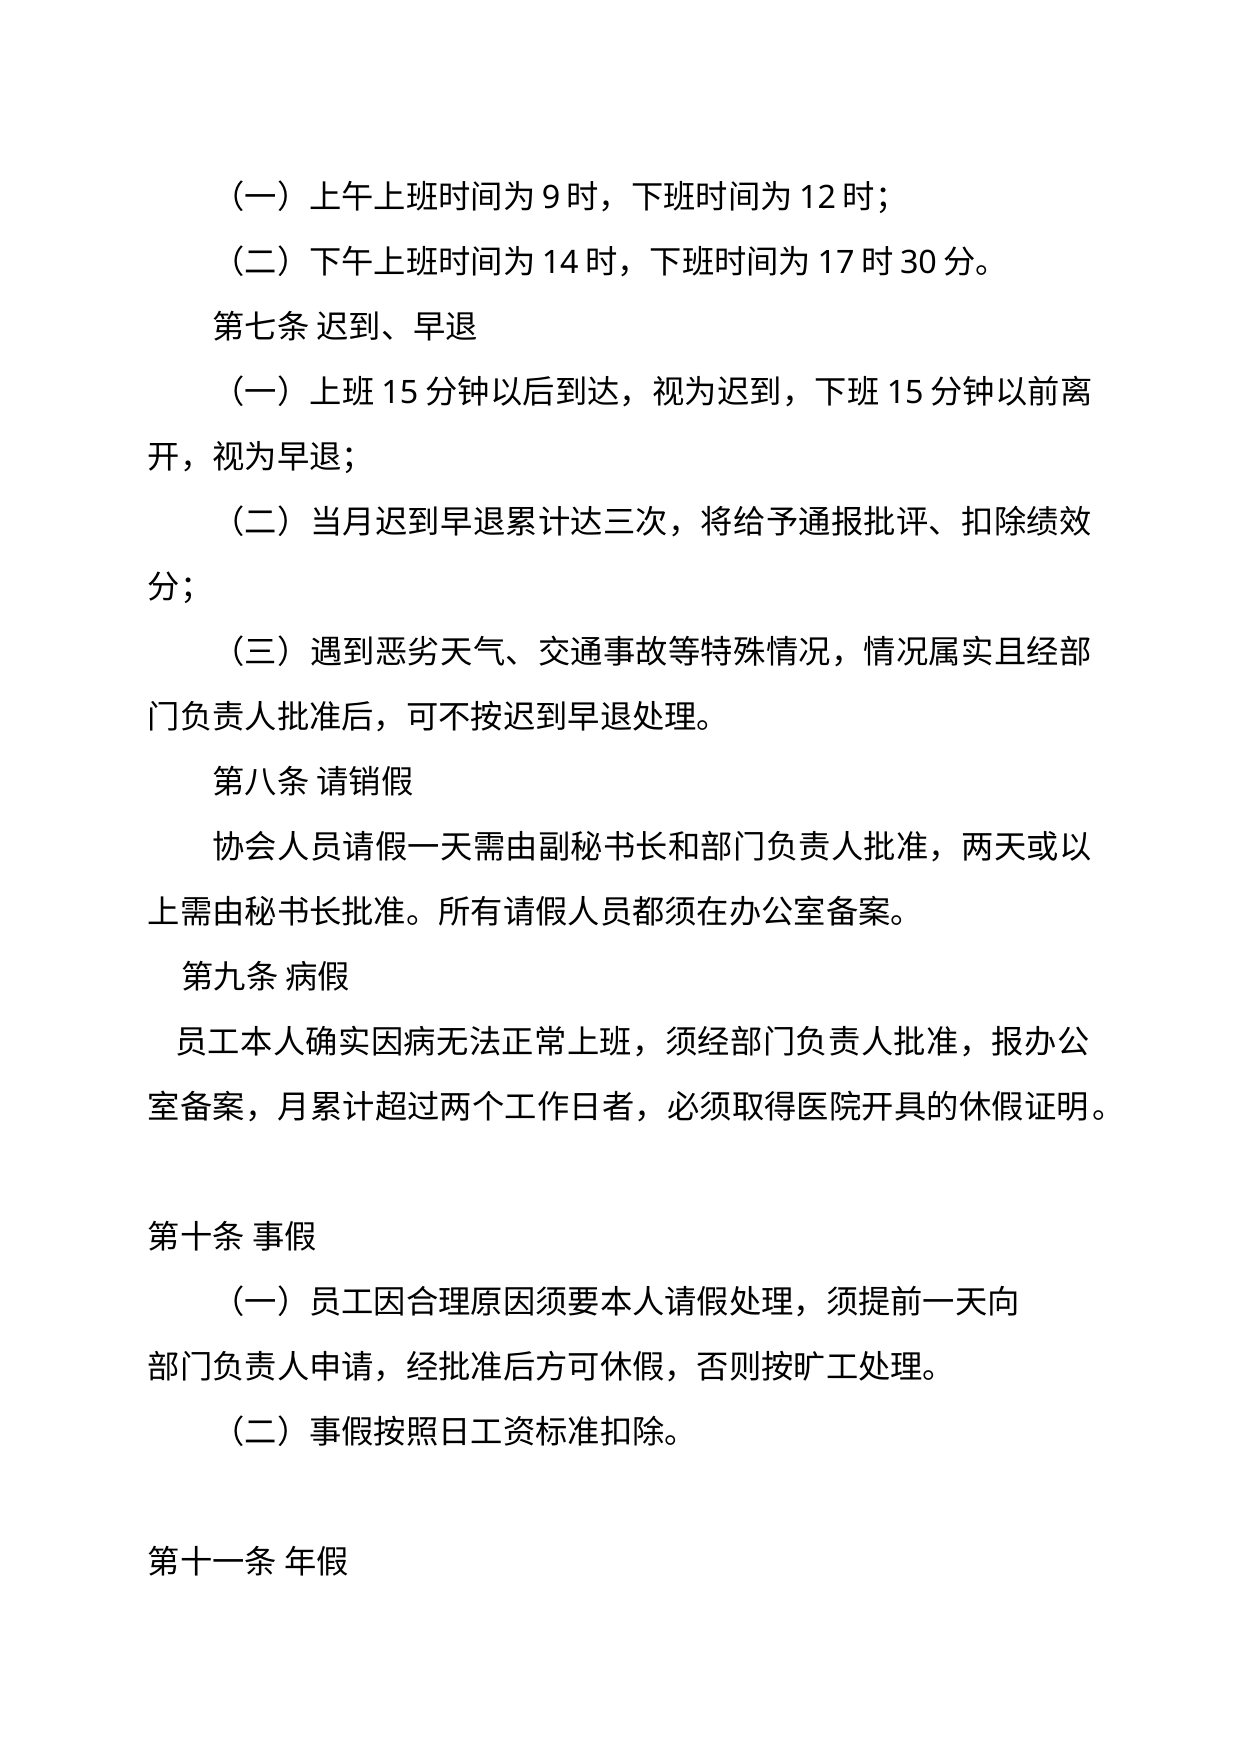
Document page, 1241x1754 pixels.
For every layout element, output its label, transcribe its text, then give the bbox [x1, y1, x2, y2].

list 员工因合理原因须要本人请假处理，须提前一天向 [212, 1267, 1093, 1332]
text （二）当月迟到早退累计达三次，将给予通报批评、扣除绩效分； [148, 487, 1093, 617]
text 第九条 病假 [148, 942, 1093, 1007]
list 部门负责人申请，经批准后方可休假，否则按旷工处理。 [148, 1332, 1093, 1397]
list （二）下午上班时间为14时，下班时间为17时30分。 [212, 227, 1093, 292]
text 第七条 迟到、早退 [148, 292, 1093, 357]
text （一）上班15分钟以后到达，视为迟到，下班15分钟以前离开，视为早退； [148, 357, 1093, 487]
list 事假按照日工资标准扣除。 [212, 1397, 1093, 1462]
text 协会人员请假一天需由副秘书长和部门负责人批准，两天或以上需由秘书长批准。所有请假人员都须在办公室备案。 [148, 812, 1093, 942]
list 年假 [148, 1527, 1093, 1592]
list 事假 [148, 1202, 1093, 1267]
text （三）遇到恶劣天气、交通事故等特殊情况，情况属实且经部门负责人批准后，可不按迟到早退处理。 [148, 617, 1093, 747]
text 第八条 请销假 [148, 747, 1093, 812]
text 员工本人确实因病无法正常上班，须经部门负责人批准，报办公室备案，月累计超过两个工作日者，必须取得医院开具的休假证明。 [148, 1007, 1093, 1202]
list （一）上午上班时间为9时，下班时间为12时； [212, 162, 1093, 227]
